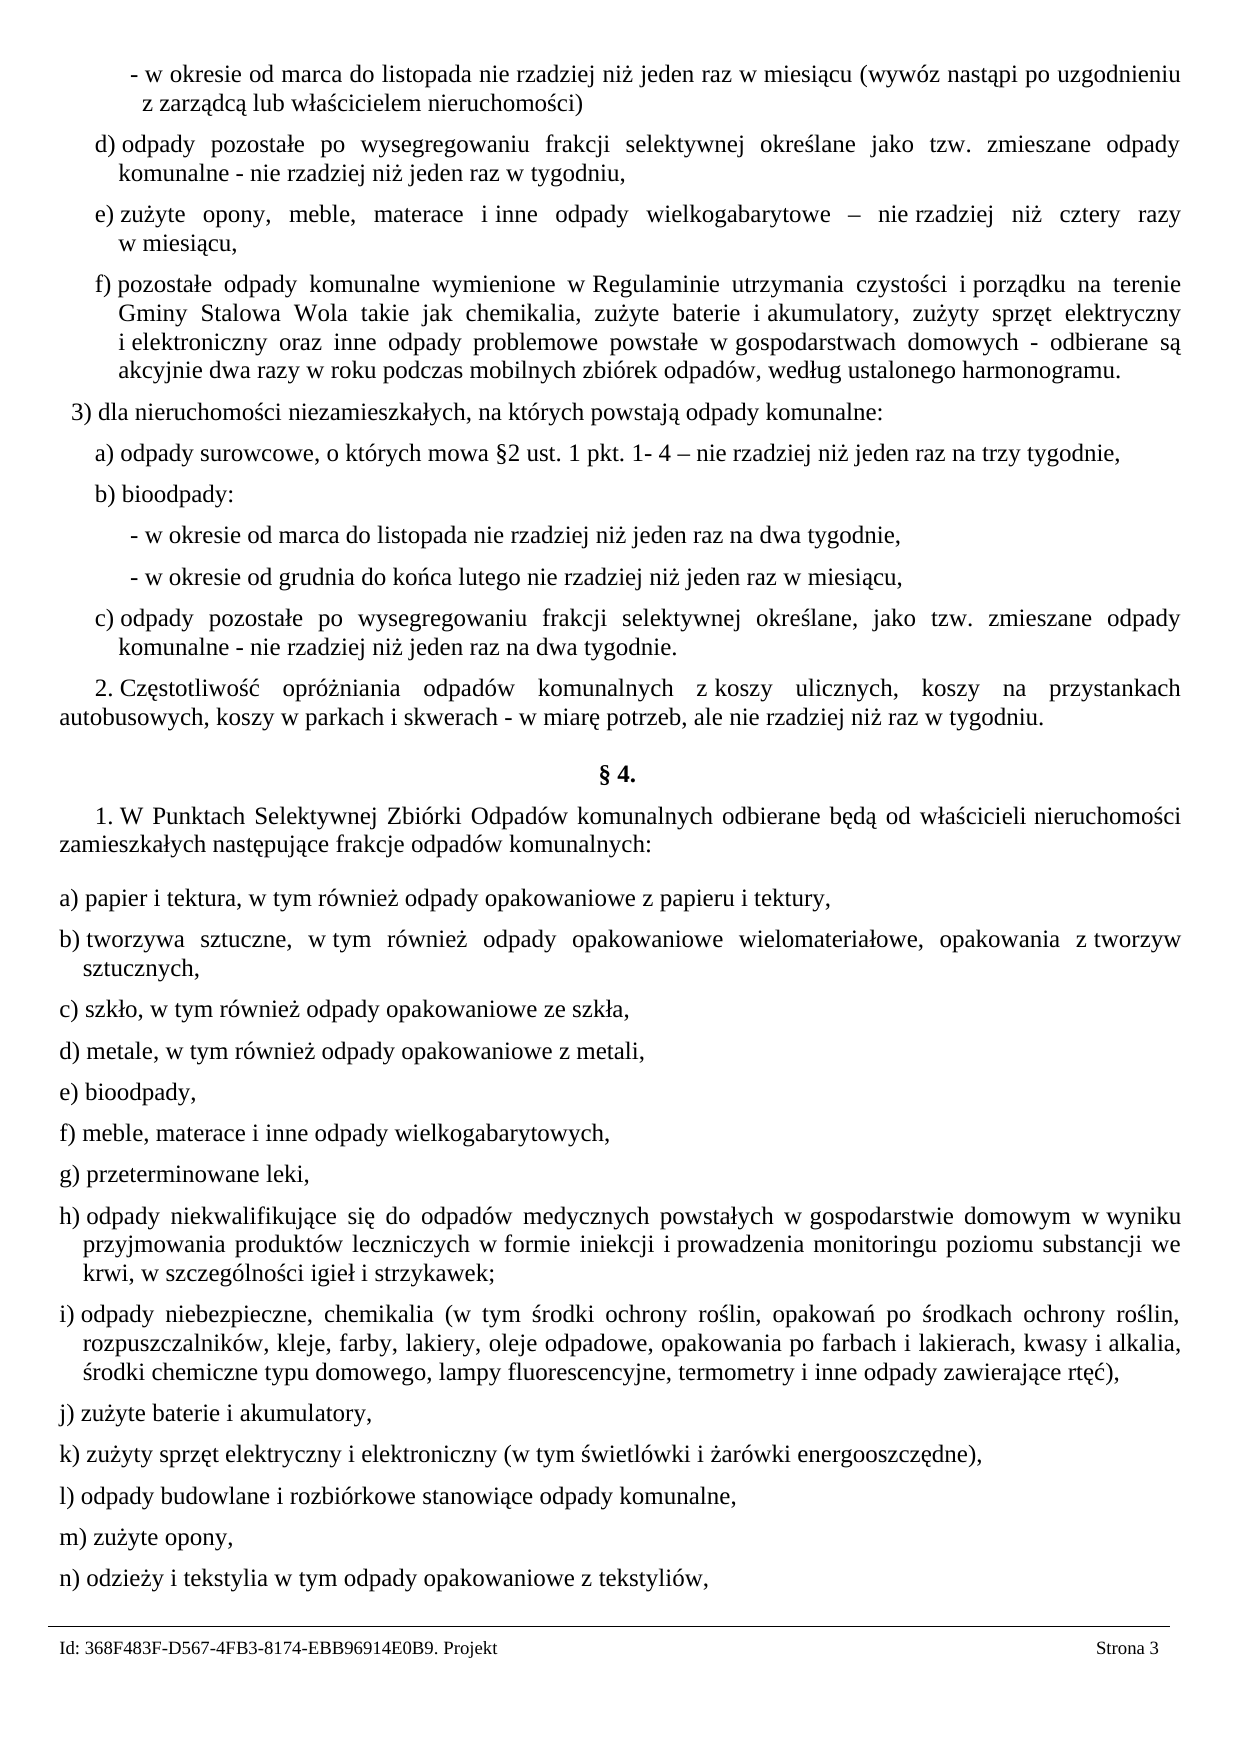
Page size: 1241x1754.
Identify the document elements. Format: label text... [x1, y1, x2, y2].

text l) odpady budowlane i rozbiórkowe stanowiące odpady komunalne, [59, 1481, 1181, 1509]
text m) zużyte opony, [59, 1522, 1181, 1551]
text b) bioodpady: [94, 479, 1181, 508]
text b) tworzywa sztuczne, w tym również odpady opakowaniowe wielomateriałowe, opakowania z tworzyw sztucznych, [59, 924, 1181, 982]
text j) zużyte baterie i akumulatory, [59, 1398, 1181, 1427]
text e) bioodpady, [59, 1077, 1181, 1106]
text g) przeterminowane leki, [59, 1159, 1181, 1188]
text c) szkło, w tym również odpady opakowaniowe ze szkła, [59, 994, 1181, 1023]
text 3) dla nieruchomości niezamieszkałych, na których powstają odpady komunalne: [71, 397, 1181, 425]
text f) pozostałe odpady komunalne wymienione w Regulaminie utrzymania czystości i porządku na terenie Gminy Stalowa Wola takie jak chemikalia, zużyte baterie i akumulatory, zużyty sprzęt elektryczny i elektroniczny oraz inne odpady problemowe powstałe w gospodarstwach domowych - odbierane są akcyjnie dwa razy w roku podczas mobilnych zbiórek odpadów, według ustalonego harmonogramu. [94, 269, 1181, 384]
text 2. Częstotliwość opróżniania odpadów komunalnych z koszy ulicznych, koszy na przystankach autobusowych, koszy w parkach i skwerach - w miarę potrzeb, ale nie rzadziej niż raz w tygodniu. [59, 673, 1181, 730]
text a) papier i tektura, w tym również odpady opakowaniowe z papieru i tektury, [59, 883, 1181, 912]
text - w okresie od marca do listopada nie rzadziej niż jeden raz na dwa tygodnie, [130, 520, 1181, 549]
text d) metale, w tym również odpady opakowaniowe z metali, [59, 1036, 1181, 1064]
text n) odzieży i tekstylia w tym odpady opakowaniowe z tekstyliów, [59, 1563, 1181, 1592]
text k) zużyty sprzęt elektryczny i elektroniczny (w tym świetlówki i żarówki energooszczędne), [59, 1439, 1181, 1468]
text f) meble, materace i inne odpady wielkogabarytowych, [59, 1118, 1181, 1147]
text i) odpady niebezpieczne, chemikalia (w tym środki ochrony roślin, opakowań po środkach ochrony roślin, rozpuszczalników, kleje, farby, lakiery, oleje odpadowe, opakowania po farbach i lakierach, kwasy i alkalia, środki chemiczne typu domowego, lampy fluorescencyjne, termometry i inne odpady zawierające rtęć), [59, 1299, 1181, 1386]
text § 4. [59, 759, 1181, 788]
text 1. W Punktach Selektywnej Zbiórki Odpadów komunalnych odbierane będą od właścicieli nieruchomości zamieszkałych następujące frakcje odpadów komunalnych: [59, 801, 1181, 858]
text - w okresie od marca do listopada nie rzadziej niż jeden raz w miesiącu (wywóz nastąpi po uzgodnieniu z zarządcą lub właścicielem nieruchomości) [130, 59, 1181, 117]
text - w okresie od grudnia do końca lutego nie rzadziej niż jeden raz w miesiącu, [130, 562, 1181, 590]
text c) odpady pozostałe po wysegregowaniu frakcji selektywnej określane, jako tzw. zmieszane odpady komunalne - nie rzadziej niż jeden raz na dwa tygodnie. [94, 603, 1181, 660]
text d) odpady pozostałe po wysegregowaniu frakcji selektywnej określane jako tzw. zmieszane odpady komunalne - nie rzadziej niż jeden raz w tygodniu, [94, 129, 1181, 187]
text h) odpady niekwalifikujące się do odpadów medycznych powstałych w gospodarstwie domowym w wyniku przyjmowania produktów leczniczych w formie iniekcji i prowadzenia monitoringu poziomu substancji we krwi, w szczególności igieł i strzykawek; [59, 1201, 1181, 1287]
text e) zużyte opony, meble, materace i inne odpady wielkogabarytowe – nie rzadziej niż cztery razy w miesiącu, [94, 199, 1181, 257]
text a) odpady surowcowe, o których mowa §2 ust. 1 pkt. 1- 4 – nie rzadziej niż jeden raz na trzy tygodnie, [94, 438, 1181, 467]
